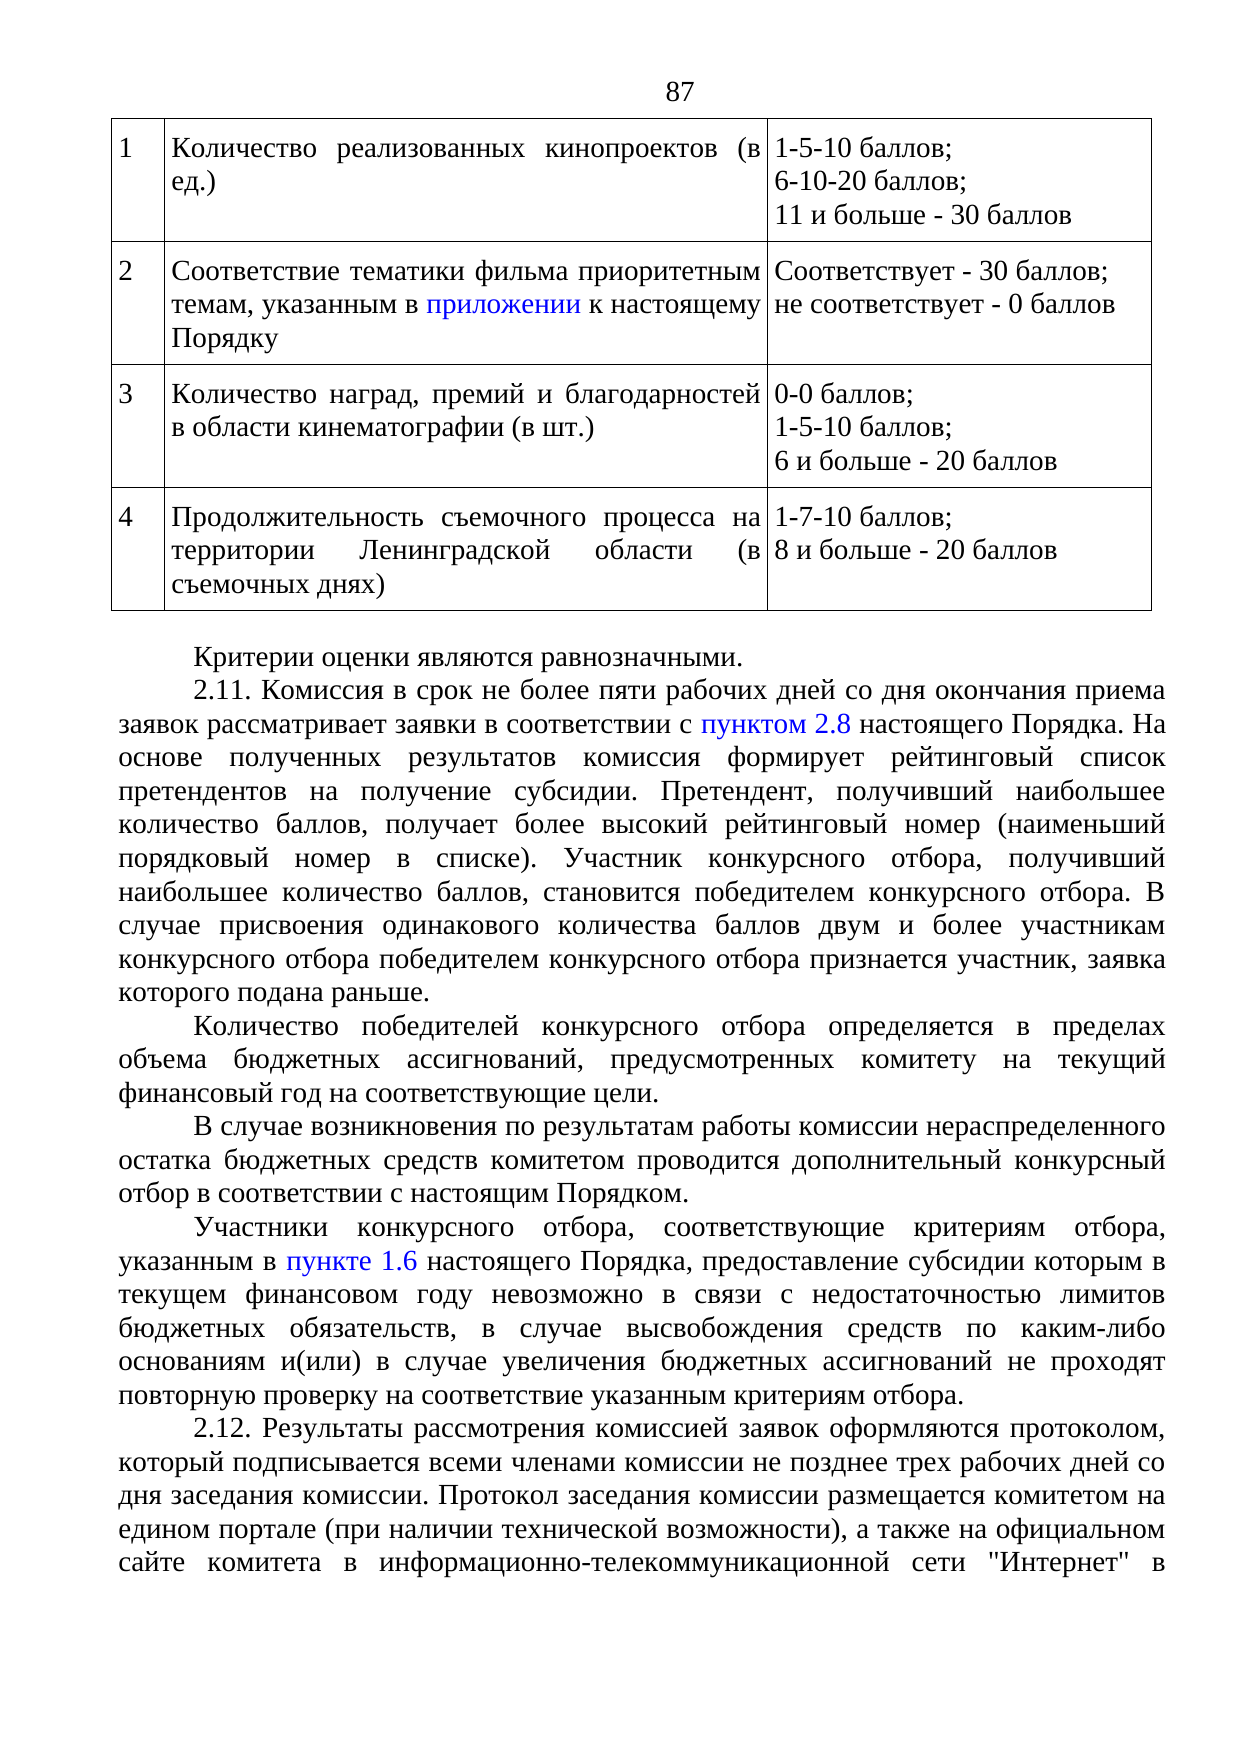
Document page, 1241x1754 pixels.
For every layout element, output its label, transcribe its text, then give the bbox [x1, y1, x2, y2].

text Участники конкурсного отбора, соответствующие критериям отбора, указанным в пункте 1.6 настоящего Порядка, предоставление субсидии которым в текущем финансовом году невозможно в связи с недостаточностью лимитов бюджетных обязательств, в случае высвобождения средств по каким-либо основаниям и(или) в случае увеличения бюджетных ассигнований не проходят повторную проверку на соответствие указанным критериям отбора. [118, 1209, 1167, 1410]
table_cell 0-0 баллов; 1-5-10 баллов; 6 и больше - 20 баллов [768, 365, 1151, 487]
table_cell Количество реализованных кинопроектов (в ед.) [165, 119, 767, 241]
table_cell 1-5-10 баллов; 6-10-20 баллов; 11 и больше - 30 баллов [768, 119, 1151, 241]
text 2.11. Комиссия в срок не более пяти рабочих дней со дня окончания приема заявок рассматривает заявки в соответствии с пунктом 2.8 настоящего Порядка. На основе полученных результатов комиссия формирует рейтинговый список претендентов на получение субсидии. Претендент, получивший наибольшее количество баллов, получает более высокий рейтинговый номер (наименьший порядковый номер в списке). Участник конкурсного отбора, получивший наибольшее количество баллов, становится победителем конкурсного отбора. В случае присвоения одинакового количества баллов двум и более участникам конкурсного отбора победителем конкурсного отбора признается участник, заявка которого подана раньше. [118, 672, 1167, 1008]
table_cell 3 [112, 365, 164, 487]
text Количество победителей конкурсного отбора определяется в пределах объема бюджетных ассигнований, предусмотренных комитету на текущий финансовый год на соответствующие цели. [118, 1008, 1167, 1108]
text Критерии оценки являются равнозначными. [118, 639, 1167, 672]
table_cell 1-7-10 баллов; 8 и больше - 20 баллов [768, 488, 1151, 610]
table_cell 2 [112, 242, 164, 364]
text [118, 1410, 1167, 1578]
table_cell 4 [112, 488, 164, 610]
table_cell Продолжительность съемочного процесса на территории Ленинградской области (в съемочных днях) [165, 488, 767, 610]
table_cell Соответствует - 30 баллов; не соответствует - 0 баллов [768, 242, 1151, 364]
table_cell Соответствие тематики фильма приоритетным темам, указанным в приложении к настоящему Порядку [165, 242, 767, 364]
table_cell 1 [112, 119, 164, 241]
text В случае возникновения по результатам работы комиссии нераспределенного остатка бюджетных средств комитетом проводится дополнительный конкурсный отбор в соответствии с настоящим Порядком. [118, 1108, 1167, 1209]
table_cell Количество наград, премий и благодарностей в области кинематографии (в шт.) [165, 365, 767, 487]
